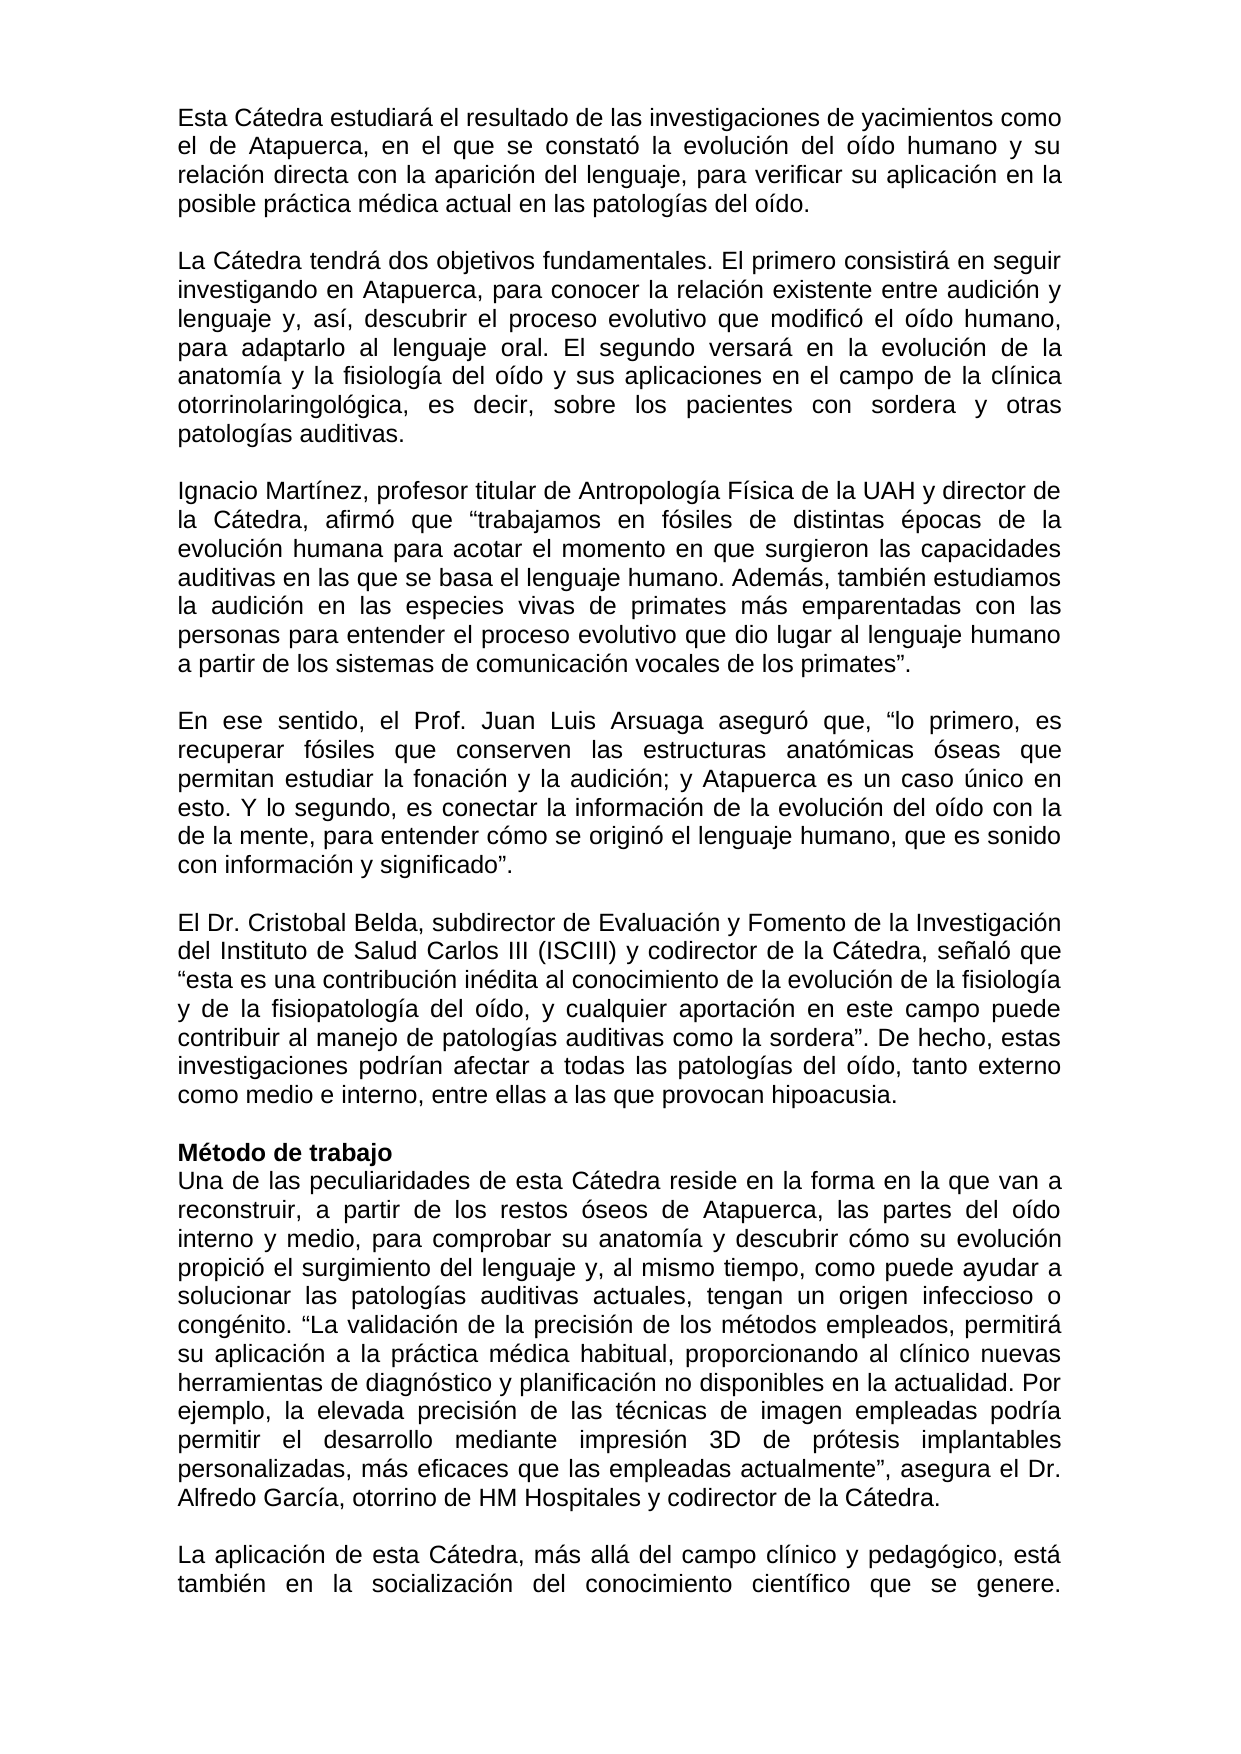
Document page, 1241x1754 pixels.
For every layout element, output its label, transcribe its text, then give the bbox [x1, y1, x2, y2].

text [177, 1540, 1063, 1597]
text El Dr. Cristobal Belda, subdirector de Evaluación y Fomento de la Investigación del Instituto de Salud Carlos III (ISCIII) y codirector de la Cátedra, señaló que “esta es una contribución inédita al conocimiento de la evolución de la fisiología y de la fisiopatología del oído, y cualquier aportación en este campo puede contribuir al manejo de patologías auditivas como la sordera”. De hecho, estas investigaciones podrían afectar a todas las patologías del oído, tanto externo como medio e interno, entre ellas a las que provocan hipoacusia. [177, 907, 1063, 1109]
text En ese sentido, el Prof. Juan Luis Arsuaga aseguró que, “lo primero, es recuperar fósiles que conserven las estructuras anatómicas óseas que permitan estudiar la fonación y la audición; y Atapuerca es un caso único en esto. Y lo segundo, es conectar la información de la evolución del oído con la de la mente, para entender cómo se originó el lenguaje humano, que es sonido con información y significado”. [177, 706, 1063, 879]
text Esta Cátedra estudiará el resultado de las investigaciones de yacimientos como el de Atapuerca, en el que se constató la evolución del oído humano y su relación directa con la aparición del lenguaje, para verificar su aplicación en la posible práctica médica actual en las patologías del oído. [177, 102, 1063, 217]
text Una de las peculiaridades de esta Cátedra reside en la forma en la que van a reconstruir, a partir de los restos óseos de Atapuerca, las partes del oído interno y medio, para comprobar su anatomía y descubrir cómo su evolución propició el surgimiento del lenguaje y, al mismo tiempo, como puede ayudar a solucionar las patologías auditivas actuales, tengan un origen infeccioso o congénito. “La validación de la precisión de los métodos empleados, permitirá su aplicación a la práctica médica habitual, proporcionando al clínico nuevas herramientas de diagnóstico y planificación no disponibles en la actualidad. Por ejemplo, la elevada precisión de las técnicas de imagen empleadas podría permitir el desarrollo mediante impresión 3D de prótesis implantables personalizadas, más eficaces que las empleadas actualmente”, asegura el Dr. Alfredo García, otorrino de HM Hospitales y codirector de la Cátedra. [177, 1166, 1063, 1511]
text Ignacio Martínez, profesor titular de Antropología Física de la UAH y director de la Cátedra, afirmó que “trabajamos en fósiles de distintas épocas de la evolución humana para acotar el momento en que surgieron las capacidades auditivas en las que se basa el lenguaje humano. Además, también estudiamos la audición en las especies vivas de primates más emparentadas con las personas para entender el proceso evolutivo que dio lugar al lenguaje humano a partir de los sistemas de comunicación vocales de los primates”. [177, 476, 1063, 677]
text Método de trabajo [177, 1137, 1063, 1166]
text La Cátedra tendrá dos objetivos fundamentales. El primero consistirá en seguir investigando en Atapuerca, para conocer la relación existente entre audición y lenguaje y, así, descubrir el proceso evolutivo que modificó el oído humano, para adaptarlo al lenguaje oral. El segundo versará en la evolución de la anatomía y la fisiología del oído y sus aplicaciones en el campo de la clínica otorrinolaringológica, es decir, sobre los pacientes con sordera y otras patologías auditivas. [177, 246, 1063, 447]
